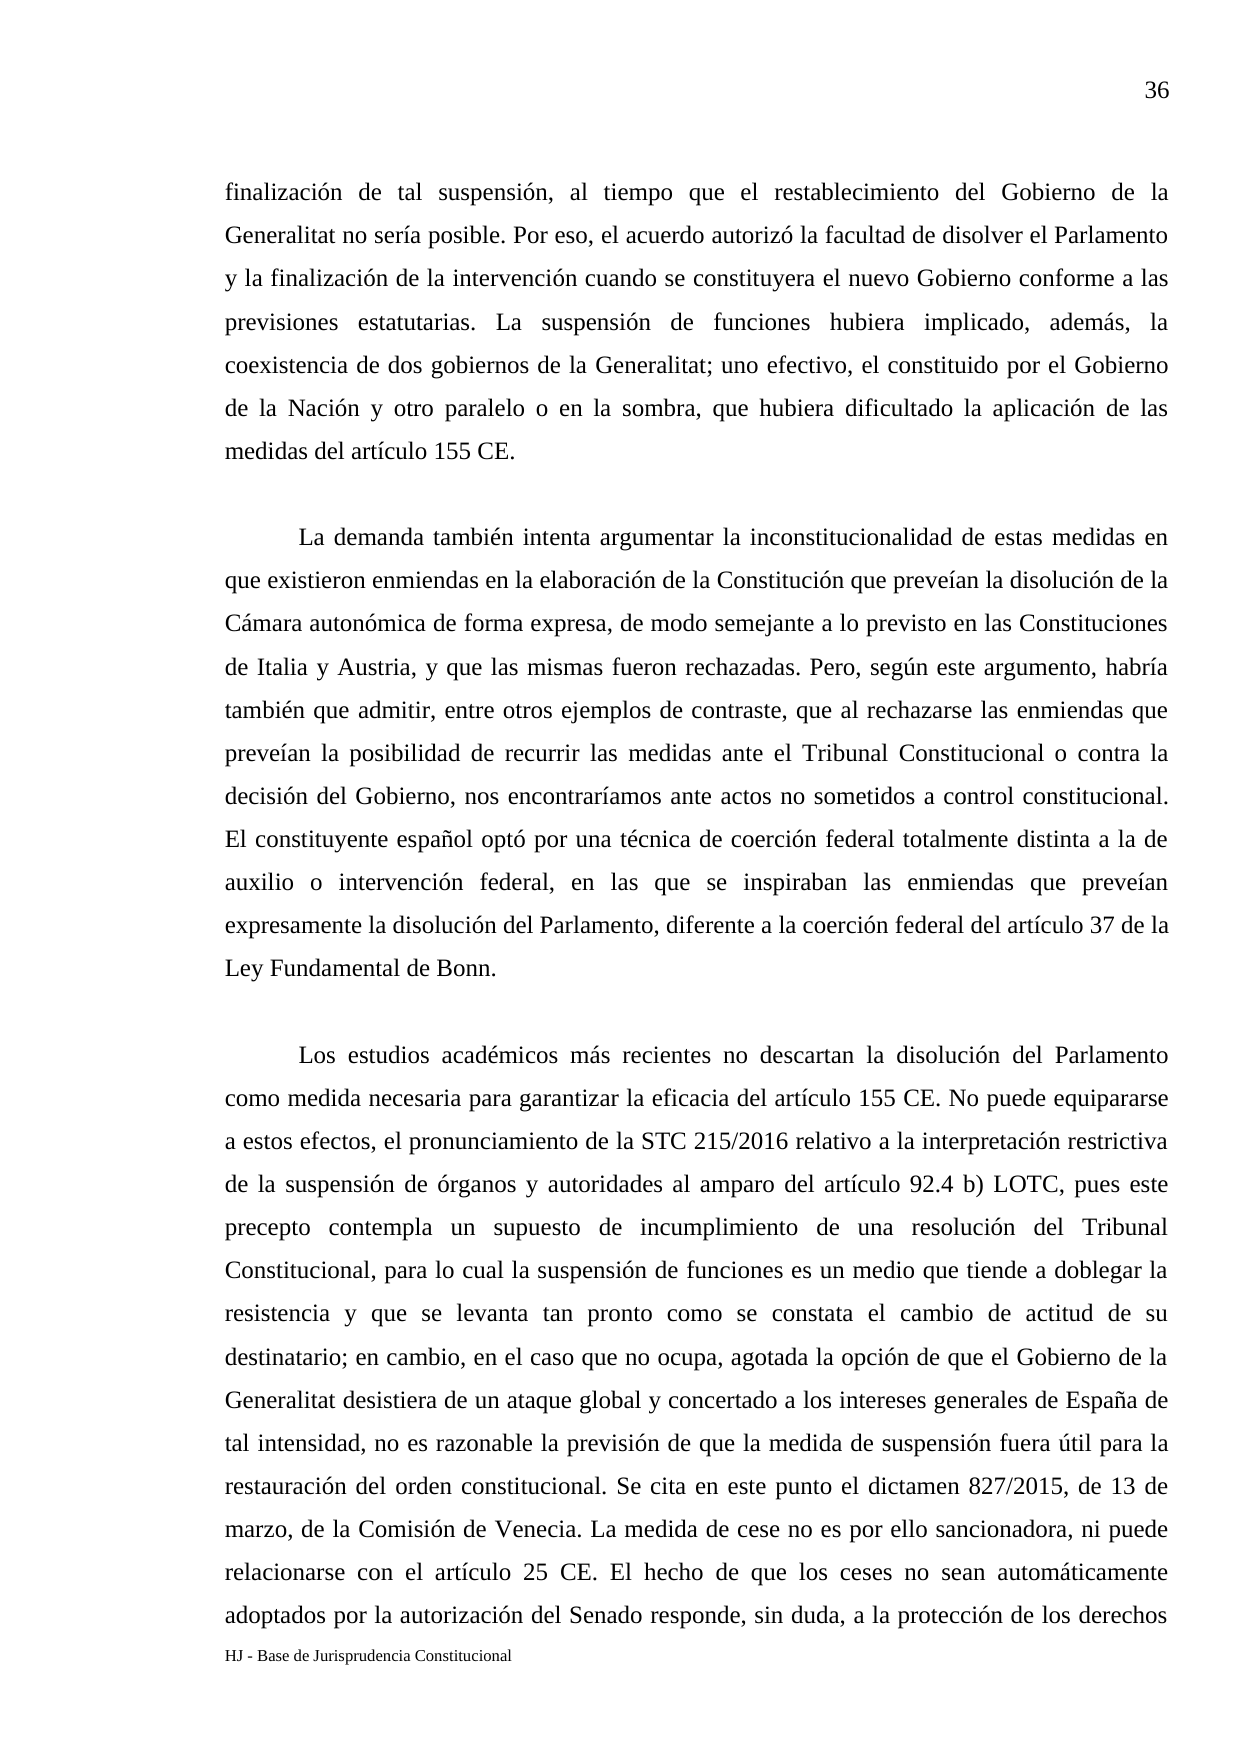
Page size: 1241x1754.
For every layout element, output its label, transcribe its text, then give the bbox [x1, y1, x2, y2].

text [224, 177, 1169, 465]
text La demanda también intenta argumentar la inconstitucionalidad de estas medidas en que existieron enmiendas en la elaboración de la Constitución que preveían la disolución de la Cámara autonómica de forma expresa, de modo semejante a lo previsto en las Constituciones de Italia y Austria, y que las mismas fueron rechazadas. Pero, según este argumento, habría también que admitir, entre otros ejemplos de contraste, que al rechazarse las enmiendas que preveían la posibilidad de recurrir las medidas ante el Tribunal Constitucional o contra la decisión del Gobierno, nos encontraríamos ante actos no sometidos a control constitucional. El constituyente español optó por una técnica de coerción federal totalmente distinta a la de auxilio o intervención federal, en las que se inspiraban las enmiendas que preveían expresamente la disolución del Parlamento, diferente a la coerción federal del artículo 37 de la Ley Fundamental de Bonn. [224, 522, 1169, 982]
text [224, 1040, 1169, 1629]
